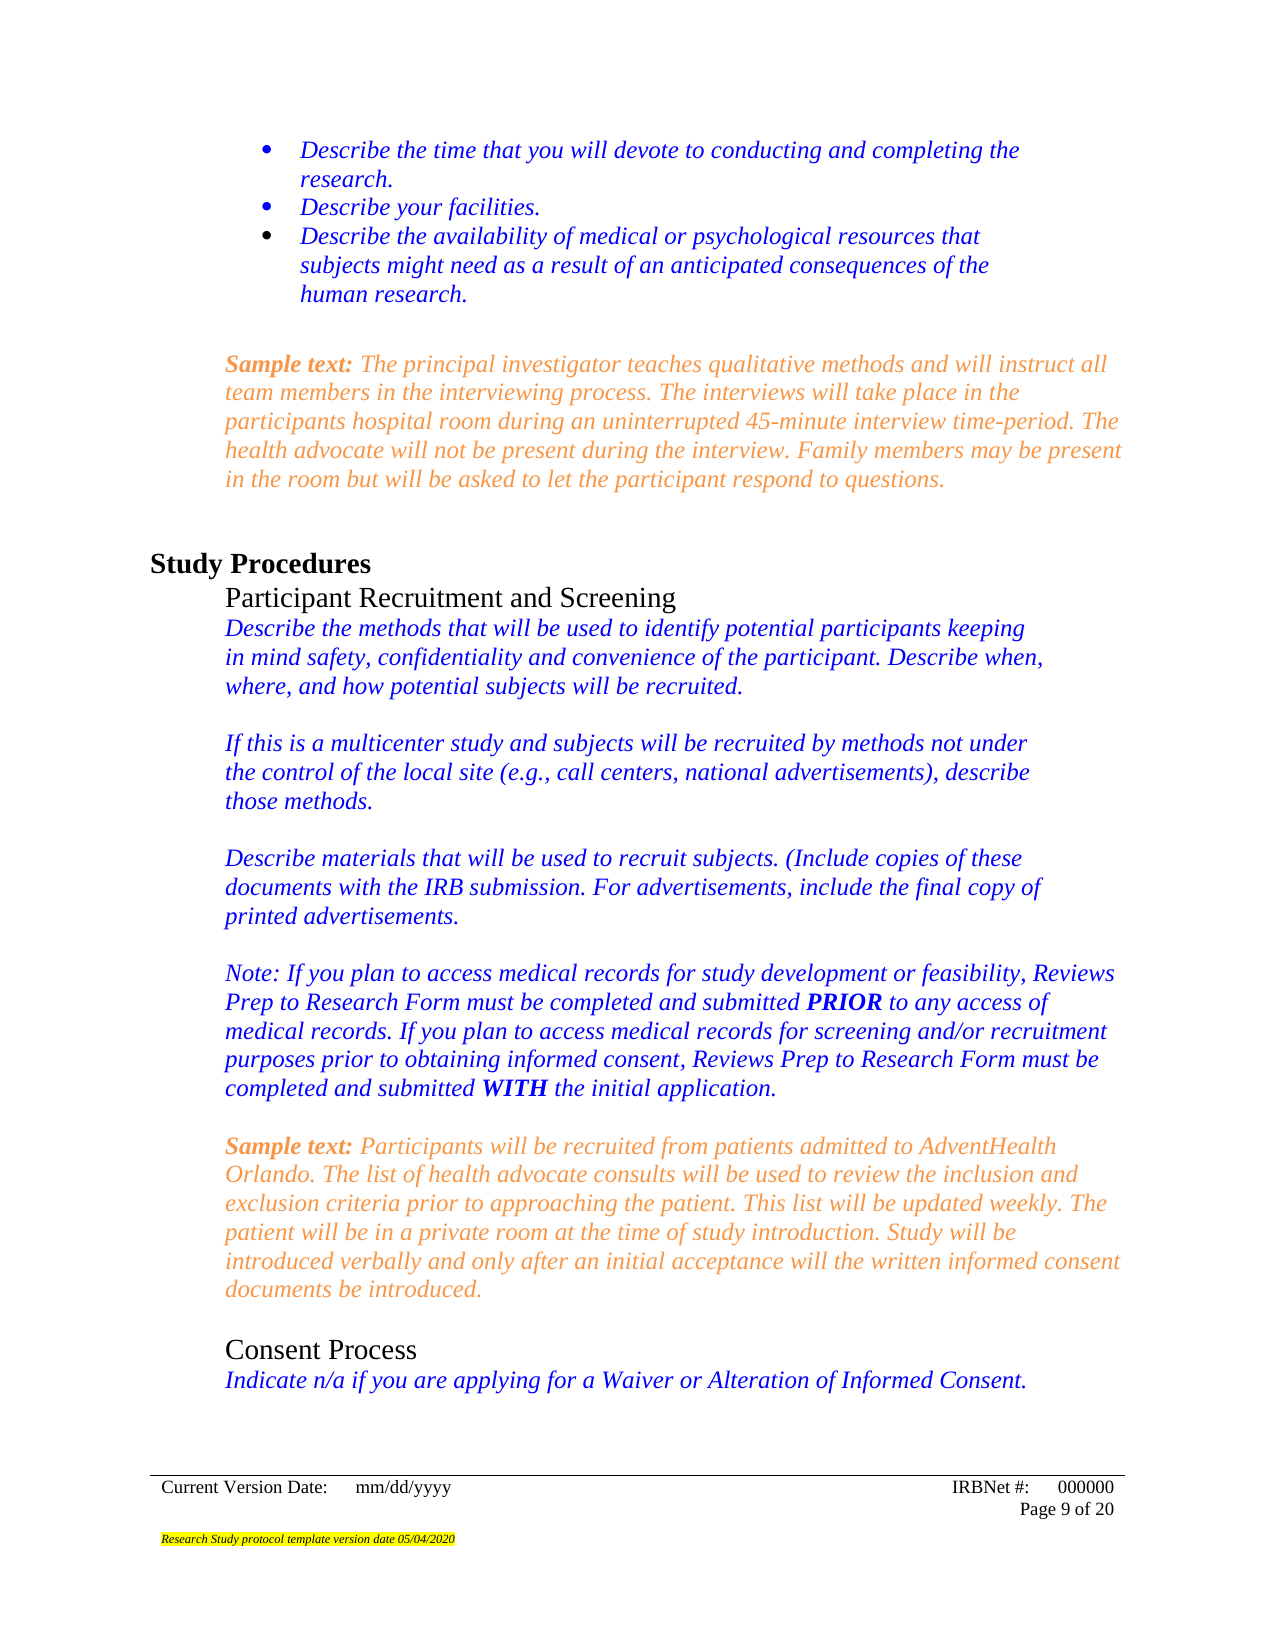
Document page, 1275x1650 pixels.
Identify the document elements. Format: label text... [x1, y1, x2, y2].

text Describe the methods that will be used to identify potential participants keeping in mind safety, confidentiality and convenience of the participant. Describe when, where, and how potential subjects will be recruited. [225, 613, 1050, 699]
text Sample text: Participants will be recruited from patients admitted to AdventHealth Orlando. The list of health advocate consults will be used to review the inclusion and exclusion criteria prior to approaching the patient. This list will be updated weekly. The patient will be in a private room at the time of study introduction. Study will be introduced verbally and only after an initial acceptance will the written informed consent documents be introduced. [225, 1131, 1125, 1303]
subtitle Participant Recruitment and Screening [225, 580, 1125, 613]
list Describe the time that you will devote to conducting and completing the research. [262, 135, 1050, 192]
text Describe materials that will be used to recruit subjects. (Include copies of these documents with the IRB submission. For advertisements, include the final copy of printed advertisements. [225, 843, 1050, 929]
list Describe the availability of medical or psychological resources that subjects might need as a result of an anticipated consequences of the human research. [262, 221, 1050, 307]
text Note: If you plan to access medical records for study development or feasibility, Reviews Prep to Research Form must be completed and submitted PRIOR to any access of medical records. If you plan to access medical records for screening and/or recruitment purposes prior to obtaining informed consent, Reviews Prep to Research Form must be completed and submitted WITH the initial application. [225, 958, 1125, 1102]
subtitle Study Procedures [150, 546, 1125, 580]
list Describe your facilities. [262, 192, 1050, 221]
text If this is a multicenter study and subjects will be recruited by methods not under the control of the local site (e.g., call centers, national advertisements), describe those methods. [225, 728, 1050, 814]
text Sample text: The principal investigator teaches qualitative methods and will instruct all team members in the interviewing process. The interviews will take place in the participants hospital room during an uninterrupted 45-minute interview time-period. The health advocate will not be present during the interview. Family members may be present in the room but will be asked to let the participant respond to questions. [225, 349, 1125, 492]
subtitle Consent Process [225, 1332, 1125, 1366]
text Indicate n/a if you are applying for a Waiver or Alteration of Informed Consent. [225, 1366, 1125, 1394]
